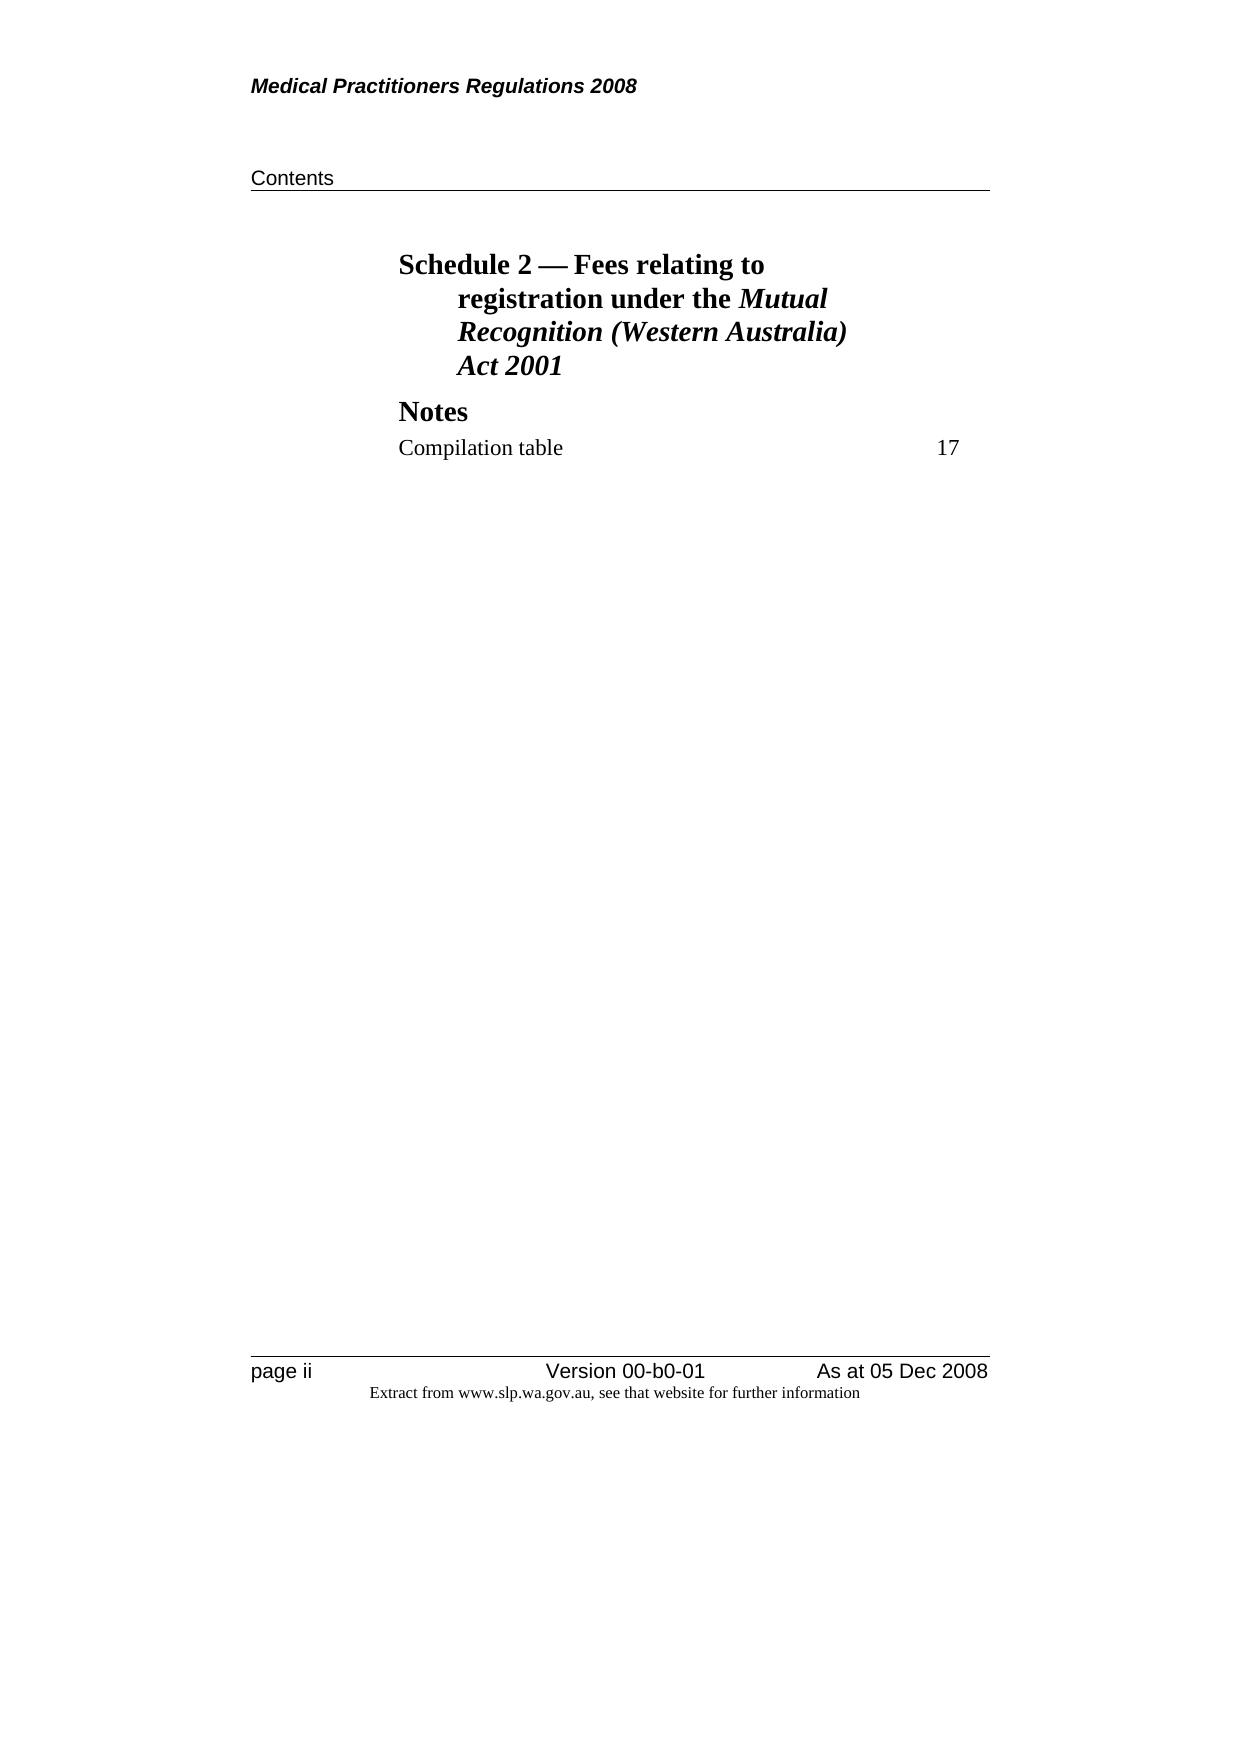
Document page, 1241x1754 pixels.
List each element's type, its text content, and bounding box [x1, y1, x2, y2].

text Schedule 2 — Fees relating to registration under the Mutual Recognition (Western Australia) Act 2001 [398, 247, 872, 382]
text Compilation table 17 [309, 434, 872, 460]
text Notes [398, 394, 872, 428]
